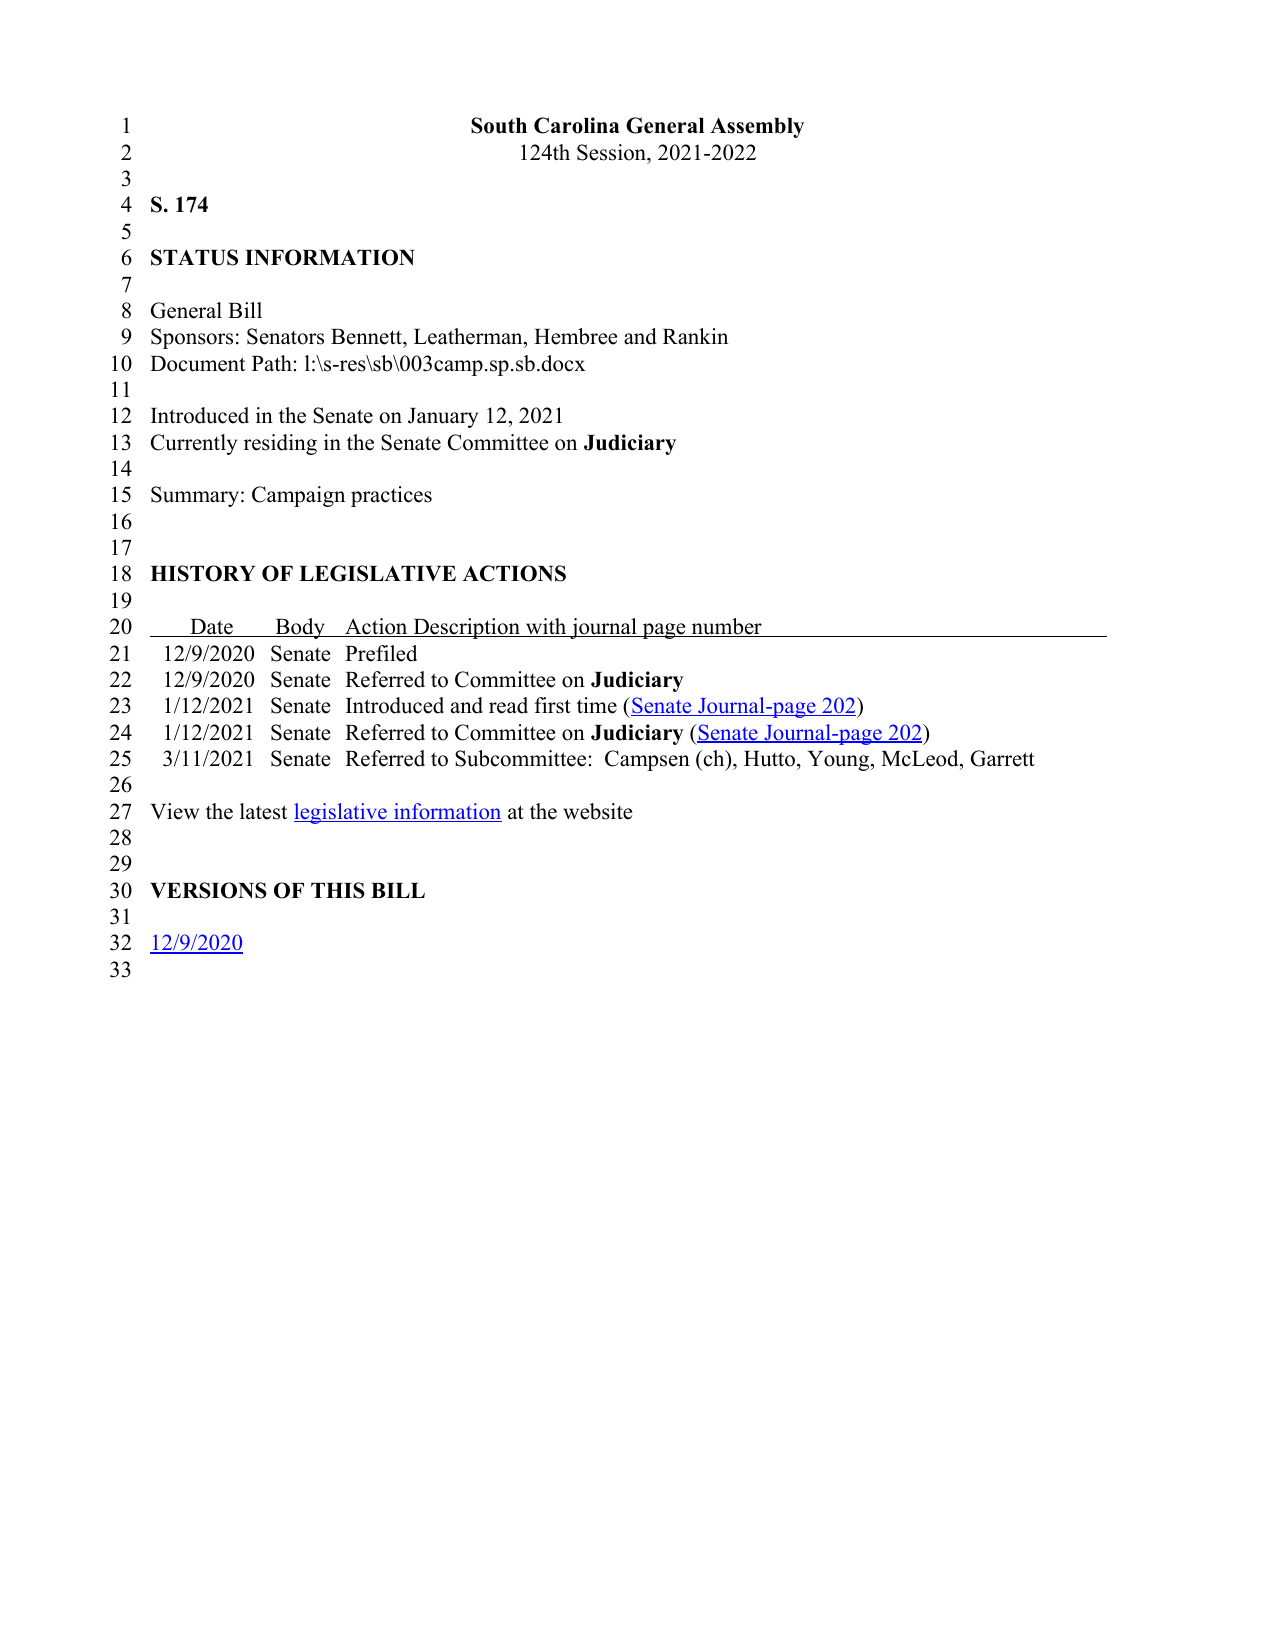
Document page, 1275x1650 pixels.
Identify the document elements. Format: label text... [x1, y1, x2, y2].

text Introduced in the Senate on January 12, 2021 [150, 402, 1125, 429]
text Date Body Action Description with journal page number [150, 613, 1125, 639]
text VERSIONS OF THIS BILL [150, 877, 1125, 903]
text 1/12/2021 Senate Introduced and read first time (Senate Journal-page 202) [150, 692, 1125, 719]
text 12/9/2020 [150, 929, 1125, 956]
text View the latest legislative information at the website [150, 798, 1125, 824]
text 3/11/2021 Senate Referred to Subcommittee: Campsen (ch), Hutto, Young, McLeod, Garrett [150, 745, 1125, 771]
text General Bill [150, 297, 1125, 323]
text 1/12/2021 Senate Referred to Committee on Judiciary (Senate Journal-page 202) [150, 719, 1125, 745]
text HISTORY OF LEGISLATIVE ACTIONS [150, 561, 1125, 587]
text South Carolina General Assembly [150, 112, 1125, 139]
text Sponsors: Senators Bennett, Leatherman, Hembree and Rankin [150, 323, 1125, 350]
text S. 174 [150, 192, 1125, 218]
text 12/9/2020 Senate Referred to Committee on Judiciary [150, 666, 1125, 692]
text 12/9/2020 Senate Prefiled [150, 639, 1125, 666]
text Summary: Campaign practices [150, 481, 1125, 508]
text 124th Session, 2021-2022 [150, 139, 1125, 165]
text Currently residing in the Senate Committee on Judiciary [150, 429, 1125, 455]
text STATUS INFORMATION [150, 244, 1125, 271]
text Document Path: l:\s-res\sb\003camp.sp.sb.docx [150, 350, 1125, 376]
